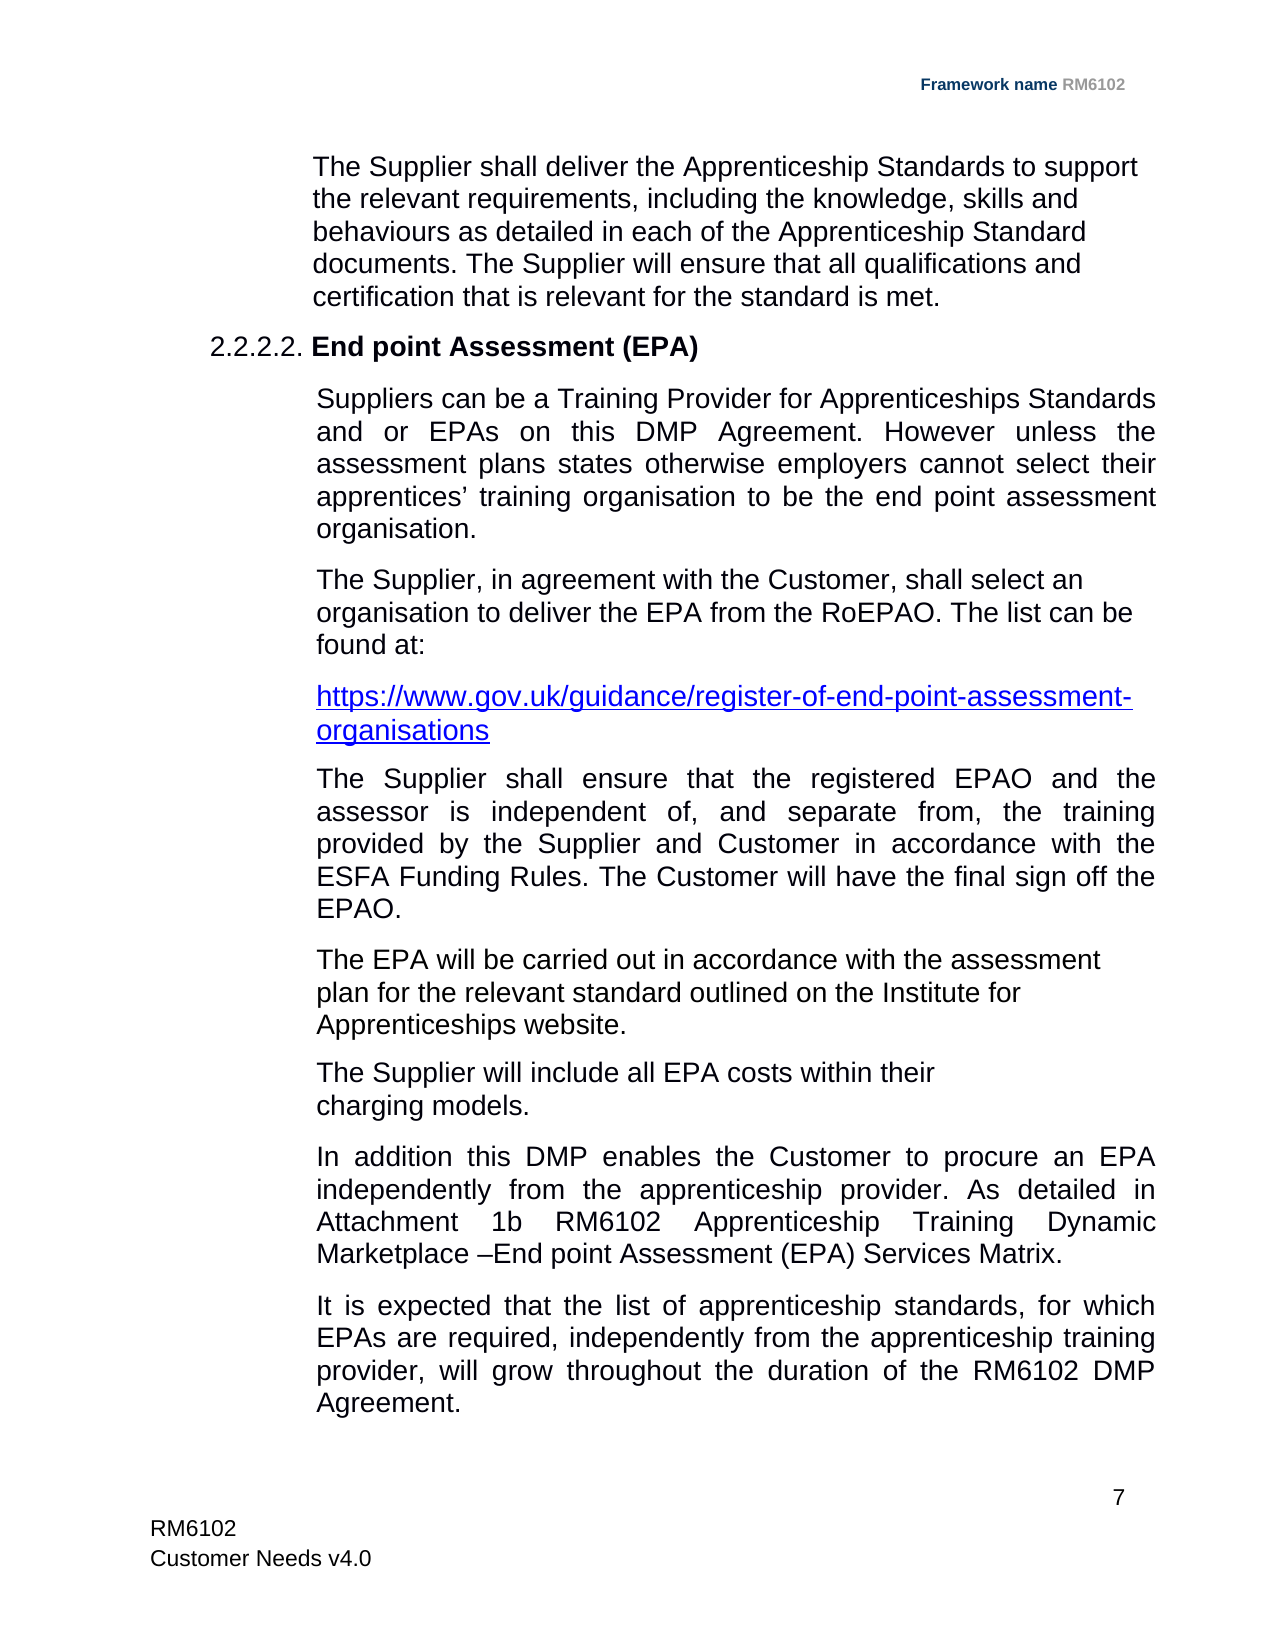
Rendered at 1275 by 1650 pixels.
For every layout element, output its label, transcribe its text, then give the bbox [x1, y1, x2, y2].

text 2.2.2.2. End point Assessment (EPA) [209, 330, 903, 363]
text The Supplier, in agreement with the Customer, shall select an organisation to deliver the EPA from the RoEPAO. The list can be found at: [316, 563, 1156, 660]
text The EPA will be carried out in accordance with the assessment plan for the relevant standard outlined on the Institute for Apprenticeships website. [316, 943, 1156, 1041]
text In addition this DMP enables the Customer to procure an EPA independently from the apprenticeship provider. As detailed in Attachment 1b RM6102 Apprenticeship Training Dynamic Marketplace –End point Assessment (EPA) Services Matrix. [316, 1140, 1156, 1270]
text It is expected that the list of apprenticeship standards, for which EPAs are required, independently from the apprenticeship training provider, will grow throughout the duration of the RM6102 DMP Agreement. [316, 1289, 1156, 1418]
text https://www.gov.uk/guidance/register-of-end-point-assessment-organisations [316, 679, 1156, 746]
text The Supplier will include all EPA costs within their charging models. [316, 1056, 1002, 1121]
text The Supplier shall deliver the Apprenticeship Standards to support the relevant requirements, including the knowledge, skills and behaviours as detailed in each of the Apprenticeship Standard documents. The Supplier will ensure that all qualifications and certification that is relevant for the standard is met. [312, 150, 1156, 312]
text Suppliers can be a Training Provider for Apprenticeships Standards and or EPAs on this DMP Agreement. However unless the assessment plans states otherwise employers cannot select their apprentices’ training organisation to be the end point assessment organisation. [316, 382, 1156, 544]
text The Supplier shall ensure that the registered EPAO and the assessor is independent of, and separate from, the training provided by the Supplier and Customer in accordance with the ESFA Funding Rules. The Customer will have the final sign off the EPAO. [316, 762, 1156, 924]
